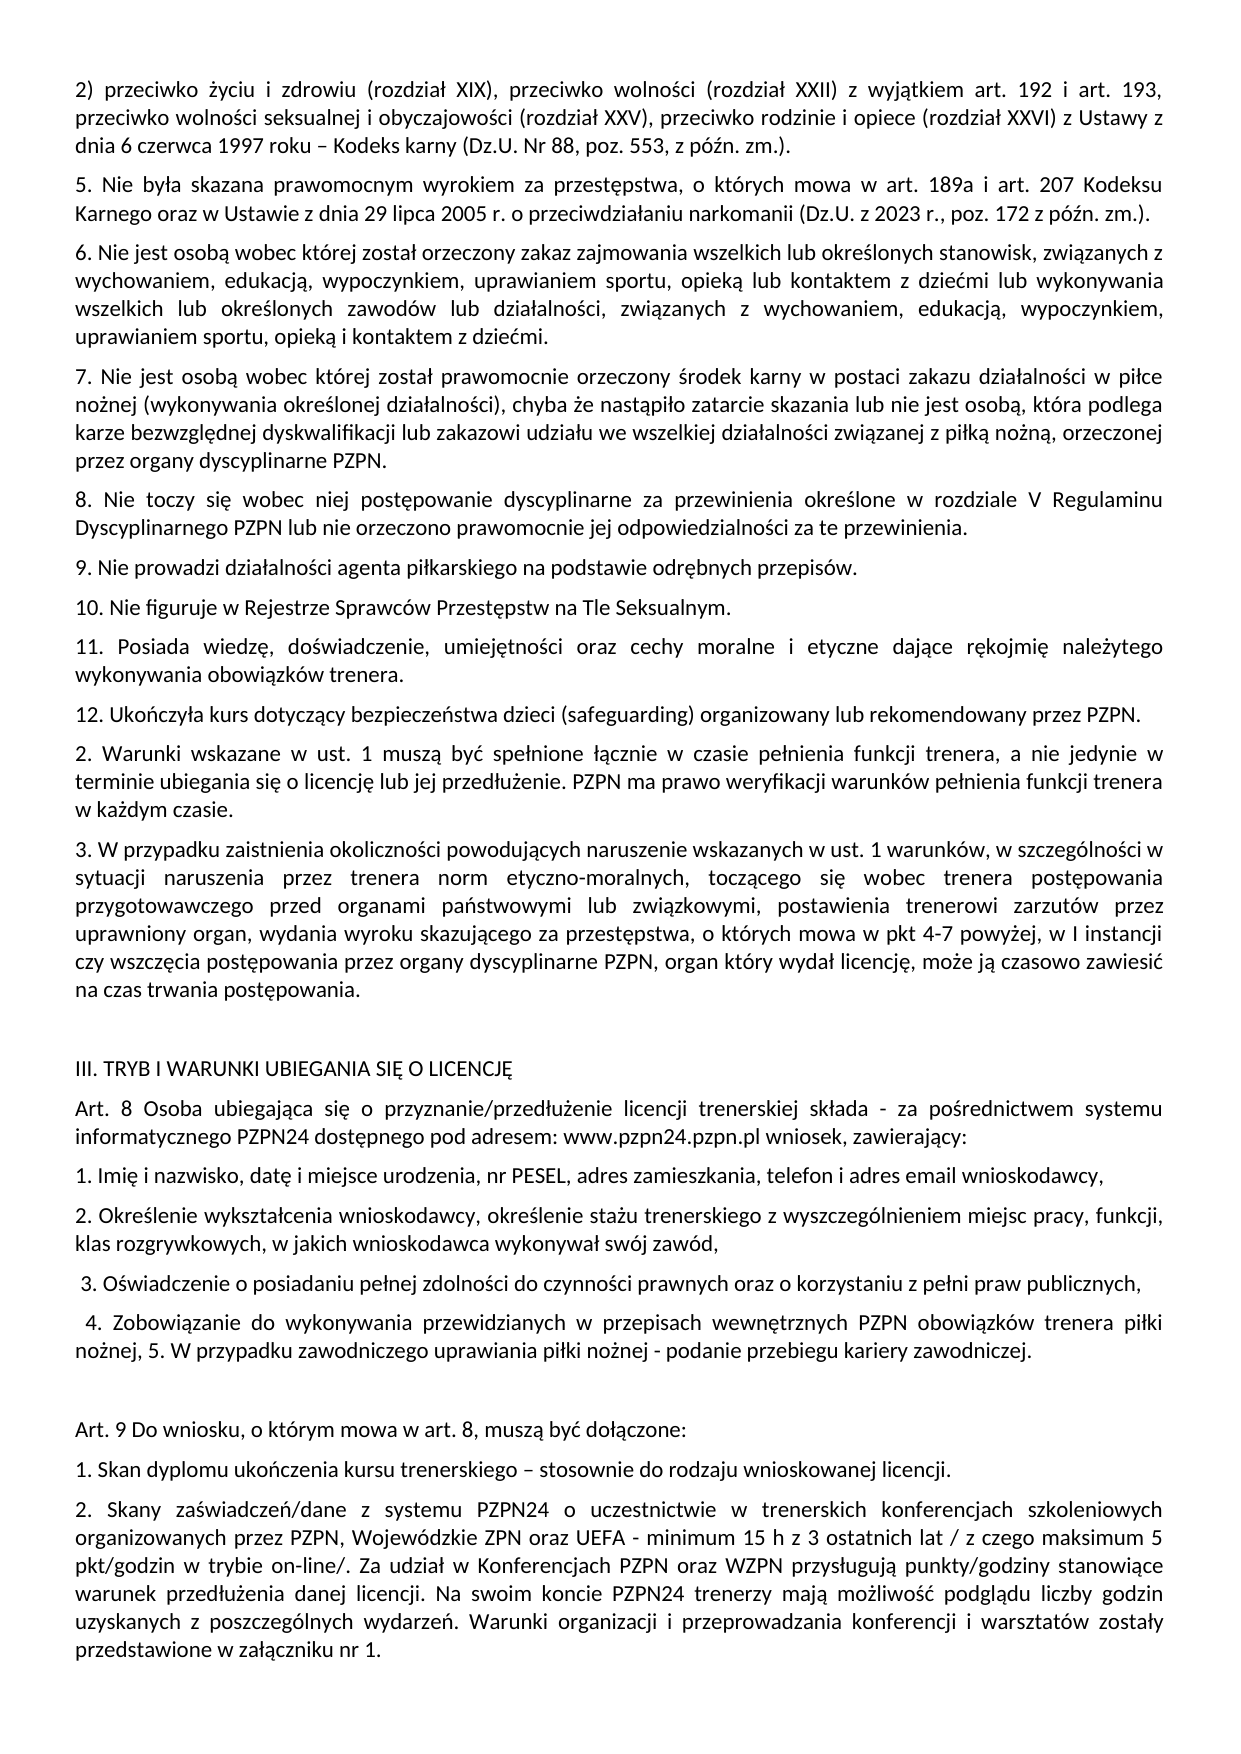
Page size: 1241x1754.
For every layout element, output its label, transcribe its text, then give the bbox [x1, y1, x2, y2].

text 6. Nie jest osobą wobec której został orzeczony zakaz zajmowania wszelkich lub określonych stanowisk, związanych z wychowaniem, edukacją, wypoczynkiem, uprawianiem sportu, opieką lub kontaktem z dziećmi lub wykonywania wszelkich lub określonych zawodów lub działalności, związanych z wychowaniem, edukacją, wypoczynkiem, uprawianiem sportu, opieką i kontaktem z dziećmi. [75, 238, 1165, 350]
text 12. Ukończyła kurs dotyczący bezpieczeństwa dzieci (safeguarding) organizowany lub rekomendowany przez PZPN. [75, 700, 1165, 728]
text 11. Posiada wiedzę, doświadczenie, umiejętności oraz cechy moralne i etyczne dające rękojmię należytego wykonywania obowiązków trenera. [75, 632, 1165, 688]
text 4. Zobowiązanie do wykonywania przewidzianych w przepisach wewnętrznych PZPN obowiązków trenera piłki nożnej, 5. W przypadku zawodniczego uprawiania piłki nożnej - podanie przebiegu kariery zawodniczej. [75, 1308, 1165, 1364]
text 1. Imię i nazwisko, datę i miejsce urodzenia, nr PESEL, adres zamieszkania, telefon i adres email wnioskodawcy, [75, 1162, 1165, 1189]
text 2) przeciwko życiu i zdrowiu (rozdział XIX), przeciwko wolności (rozdział XXII) z wyjątkiem art. 192 i art. 193, przeciwko wolności seksualnej i obyczajowości (rozdział XXV), przeciwko rodzinie i opiece (rozdział XXVI) z Ustawy z dnia 6 czerwca 1997 roku – Kodeks karny (Dz.U. Nr 88, poz. 553, z późn. zm.). [75, 75, 1165, 159]
text 10. Nie figuruje w Rejestrze Sprawców Przestępstw na Tle Seksualnym. [75, 593, 1165, 621]
text 2. Warunki wskazane w ust. 1 muszą być spełnione łącznie w czasie pełnienia funkcji trenera, a nie jedynie w terminie ubiegania się o licencję lub jej przedłużenie. PZPN ma prawo weryfikacji warunków pełnienia funkcji trenera w każdym czasie. [75, 739, 1165, 823]
text 2. Skany zaświadczeń/dane z systemu PZPN24 o uczestnictwie w trenerskich konferencjach szkoleniowych organizowanych przez PZPN, Wojewódzkie ZPN oraz UEFA - minimum 15 h z 3 ostatnich lat / z czego maksimum 5 pkt/godzin w trybie on-line/. Za udział w Konferencjach PZPN oraz WZPN przysługują punkty/godziny stanowiące warunek przedłużenia danej licencji. Na swoim koncie PZPN24 trenerzy mają możliwość podglądu liczby godzin uzyskanych z poszczególnych wydarzeń. Warunki organizacji i przeprowadzania konferencji i warsztatów zostały przedstawione w załączniku nr 1. [75, 1495, 1165, 1663]
text 3. W przypadku zaistnienia okoliczności powodujących naruszenie wskazanych w ust. 1 warunków, w szczególności w sytuacji naruszenia przez trenera norm etyczno-moralnych, toczącego się wobec trenera postępowania przygotowawczego przed organami państwowymi lub związkowymi, postawienia trenerowi zarzutów przez uprawniony organ, wydania wyroku skazującego za przestępstwa, o których mowa w pkt 4-7 powyżej, w I instancji czy wszczęcia postępowania przez organy dyscyplinarne PZPN, organ który wydał licencję, może ją czasowo zawiesić na czas trwania postępowania. [75, 835, 1165, 1003]
text 9. Nie prowadzi działalności agenta piłkarskiego na podstawie odrębnych przepisów. [75, 553, 1165, 581]
text Art. 8 Osoba ubiegająca się o przyznanie/przedłużenie licencji trenerskiej składa - za pośrednictwem systemu informatycznego PZPN24 dostępnego pod adresem: www.pzpn24.pzpn.pl wniosek, zawierający: [75, 1094, 1165, 1150]
text 7. Nie jest osobą wobec której został prawomocnie orzeczony środek karny w postaci zakazu działalności w piłce nożnej (wykonywania określonej działalności), chyba że nastąpiło zatarcie skazania lub nie jest osobą, która podlega karze bezwzględnej dyskwalifikacji lub zakazowi udziału we wszelkiej działalności związanej z piłką nożną, orzeczonej przez organy dyscyplinarne PZPN. [75, 362, 1165, 474]
text 3. Oświadczenie o posiadaniu pełnej zdolności do czynności prawnych oraz o korzystaniu z pełni praw publicznych, [75, 1269, 1165, 1297]
text 1. Skan dyplomu ukończenia kursu trenerskiego – stosownie do rodzaju wnioskowanej licencji. [75, 1455, 1165, 1483]
text 5. Nie była skazana prawomocnym wyrokiem za przestępstwa, o których mowa w art. 189a i art. 207 Kodeksu Karnego oraz w Ustawie z dnia 29 lipca 2005 r. o przeciwdziałaniu narkomanii (Dz.U. z 2023 r., poz. 172 z późn. zm.). [75, 171, 1165, 227]
text III. TRYB I WARUNKI UBIEGANIA SIĘ O LICENCJĘ [75, 1054, 1165, 1082]
text 2. Określenie wykształcenia wnioskodawcy, określenie stażu trenerskiego z wyszczególnieniem miejsc pracy, funkcji, klas rozgrywkowych, w jakich wnioskodawca wykonywał swój zawód, [75, 1201, 1165, 1257]
text 8. Nie toczy się wobec niej postępowanie dyscyplinarne za przewinienia określone w rozdziale V Regulaminu Dyscyplinarnego PZPN lub nie orzeczono prawomocnie jej odpowiedzialności za te przewinienia. [75, 486, 1165, 542]
text Art. 9 Do wniosku, o którym mowa w art. 8, muszą być dołączone: [75, 1416, 1165, 1443]
